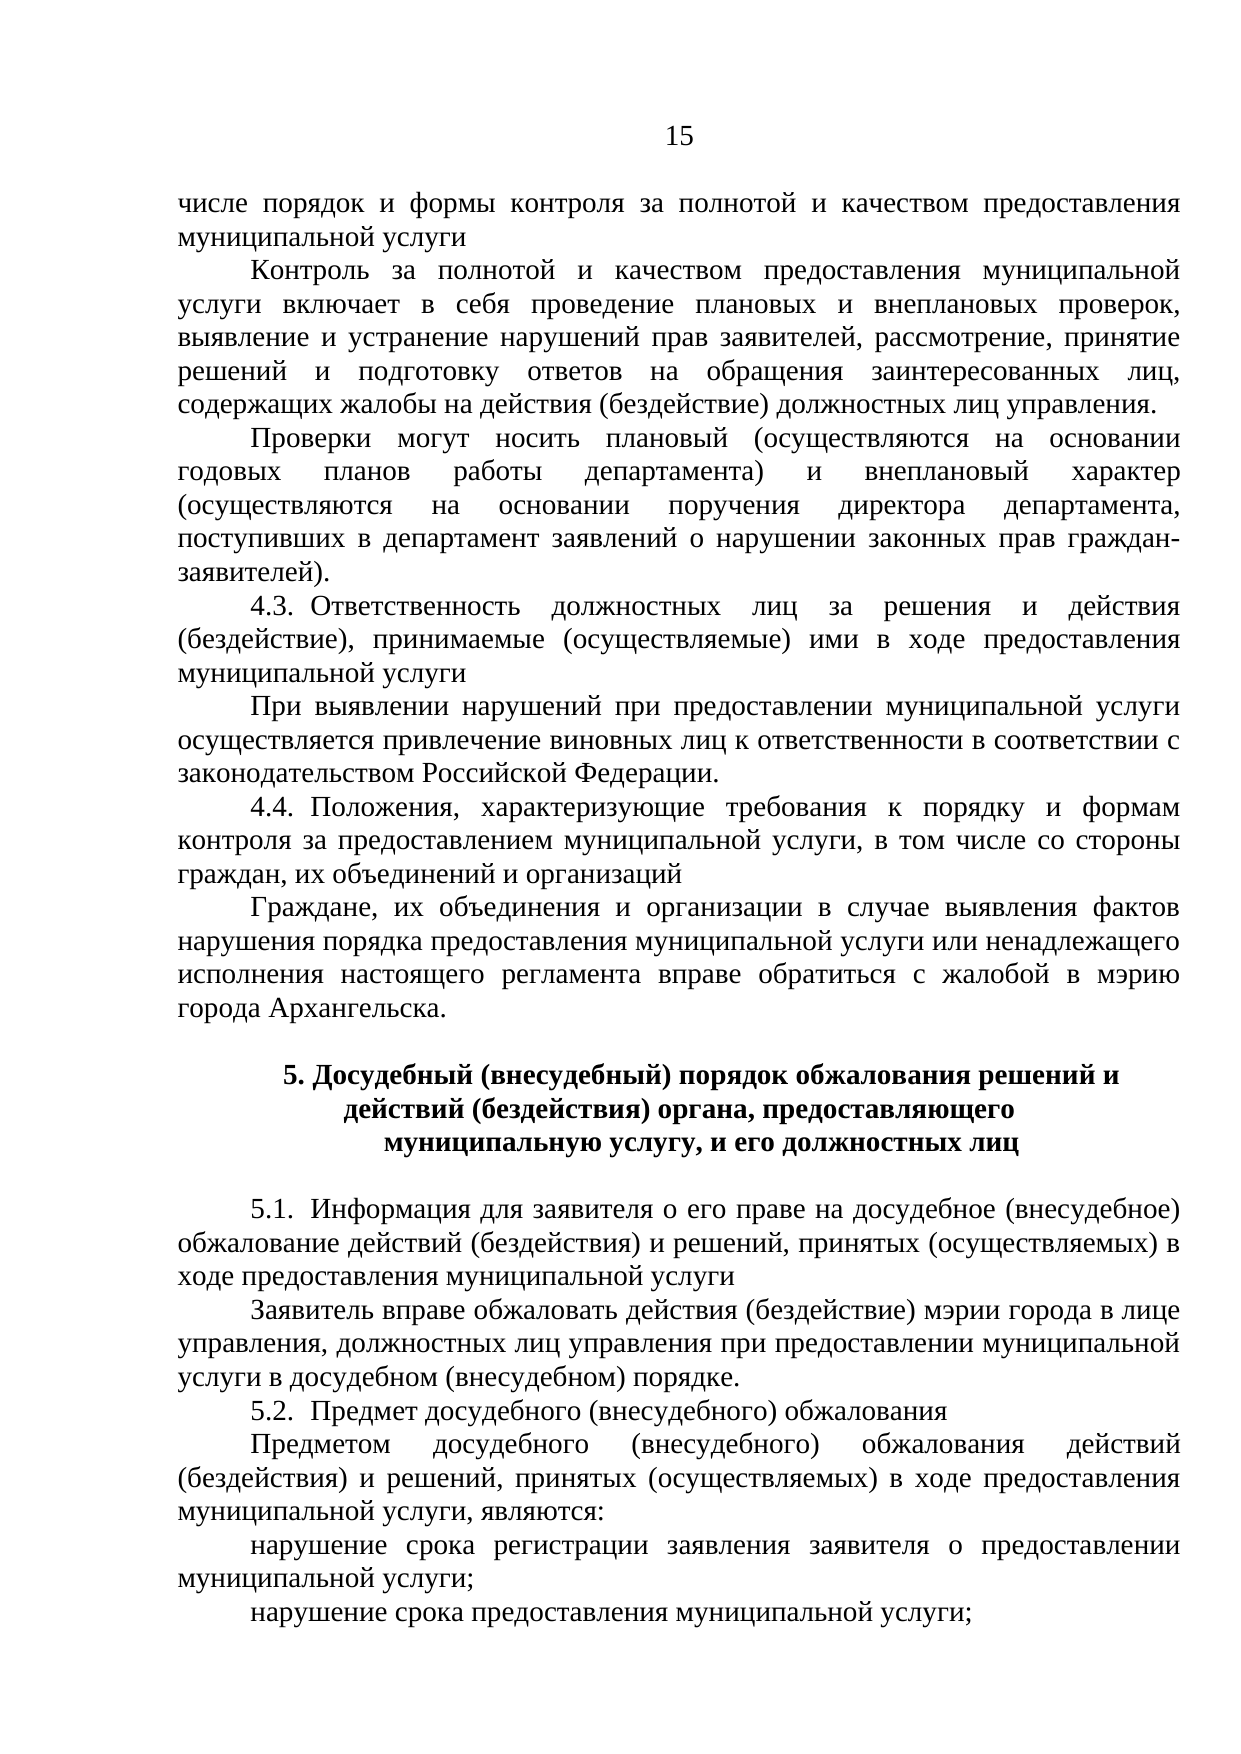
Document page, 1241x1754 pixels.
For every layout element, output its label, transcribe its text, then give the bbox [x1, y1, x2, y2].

text нарушение срока предоставления муниципальной услуги; [177, 1594, 1181, 1627]
text муниципальную услугу, и его должностных лиц [222, 1124, 1181, 1158]
text Заявитель вправе обжаловать действия (бездействие) мэрии города в лице управления, должностных лиц управления при предоставлении муниципальной услуги в досудебном (внесудебном) порядке. [177, 1292, 1181, 1393]
list Информация для заявителя о его праве на досудебное (внесудебное) обжалование действий (бездействия) и решений, принятых (осуществляемых) в ходе предоставления муниципальной услуги [177, 1191, 1181, 1292]
text нарушение срока регистрации заявления заявителя о предоставлении муниципальной услуги; [177, 1527, 1181, 1594]
text Контроль за полнотой и качеством предоставления муниципальной услуги включает в себя проведение плановых и внеплановых проверок, выявление и устранение нарушений прав заявителей, рассмотрение, принятие решений и подготовку ответов на обращения заинтересованных лиц, содержащих жалобы на действия (бездействие) должностных лиц управления. [177, 252, 1181, 420]
list Ответственность должностных лиц за решения и действия (бездействие), принимаемые (осуществляемые) ими в ходе предоставления муниципальной услуги [177, 588, 1181, 688]
list Положения, характеризующие требования к порядку и формам контроля за предоставлением муниципальной услуги, в том числе со стороны граждан, их объединений и организаций [177, 789, 1181, 889]
list Предмет досудебного (внесудебного) обжалования [177, 1393, 1181, 1426]
list Досудебный (внесудебный) порядок обжалования решений и действий (бездействия) органа, предоставляющего [177, 1057, 1181, 1124]
text При выявлении нарушений при предоставлении муниципальной услуги осуществляется привлечение виновных лиц к ответственности в соответствии с законодательством Российской Федерации. [177, 688, 1181, 789]
text Предметом досудебного (внесудебного) обжалования действий (бездействия) и решений, принятых (осуществляемых) в ходе предоставления муниципальной услуги, являются: [177, 1426, 1181, 1527]
text Граждане, их объединения и организации в случае выявления фактов нарушения порядка предоставления муниципальной услуги или ненадлежащего исполнения настоящего регламента вправе обратиться с жалобой в мэрию города Архангельска. [177, 889, 1181, 1024]
text Проверки могут носить плановый (осуществляются на основании годовых планов работы департамента) и внеплановый характер (осуществляются на основании поручения директора департамента, поступивших в департамент заявлений о нарушении законных прав граждан-заявителей). [177, 420, 1181, 588]
text 15 [177, 118, 1181, 152]
text числе порядок и формы контроля за полнотой и качеством предоставления муниципальной услуги [177, 185, 1181, 252]
